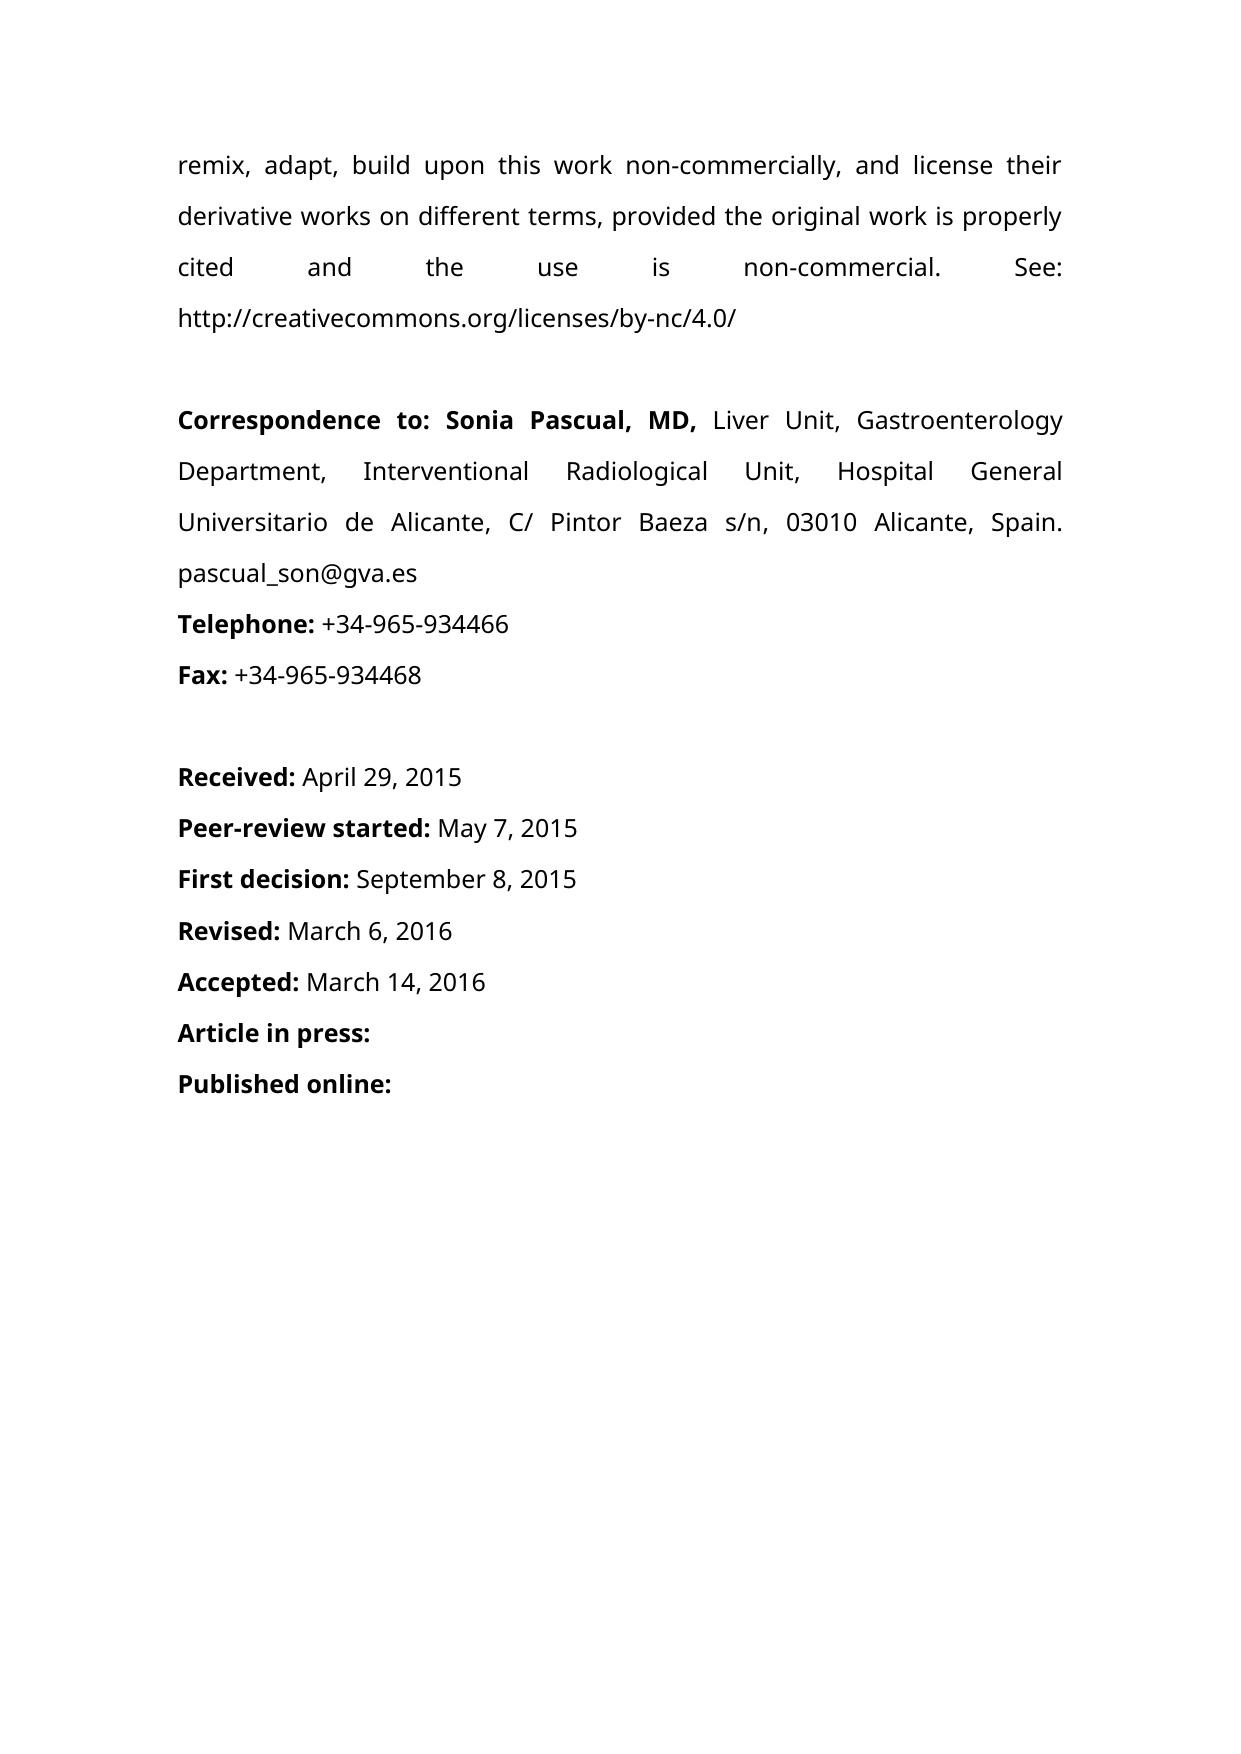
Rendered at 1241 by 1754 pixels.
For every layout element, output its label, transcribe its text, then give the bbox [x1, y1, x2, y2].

text Article in press: [177, 1015, 1063, 1049]
text Fax: +34-965-934468 [177, 658, 1063, 692]
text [177, 148, 1063, 335]
text Telephone: +34-965-934466 [177, 607, 1063, 641]
text First decision: September 8, 2015 [177, 862, 1063, 896]
text Published online: [177, 1066, 1063, 1100]
text Correspondence to: Sonia Pascual, MD, Liver Unit, Gastroenterology Department, Interventional Radiological Unit, Hospital General Universitario de Alicante, C/ Pintor Baeza s/n, 03010 Alicante, Spain. pascual_son@gva.es [177, 403, 1063, 590]
text Revised: March 6, 2016 [177, 913, 1063, 947]
text Received: April 29, 2015 [177, 760, 1063, 794]
text Peer-review started: May 7, 2015 [177, 811, 1063, 845]
text Accepted: March 14, 2016 [177, 964, 1063, 998]
